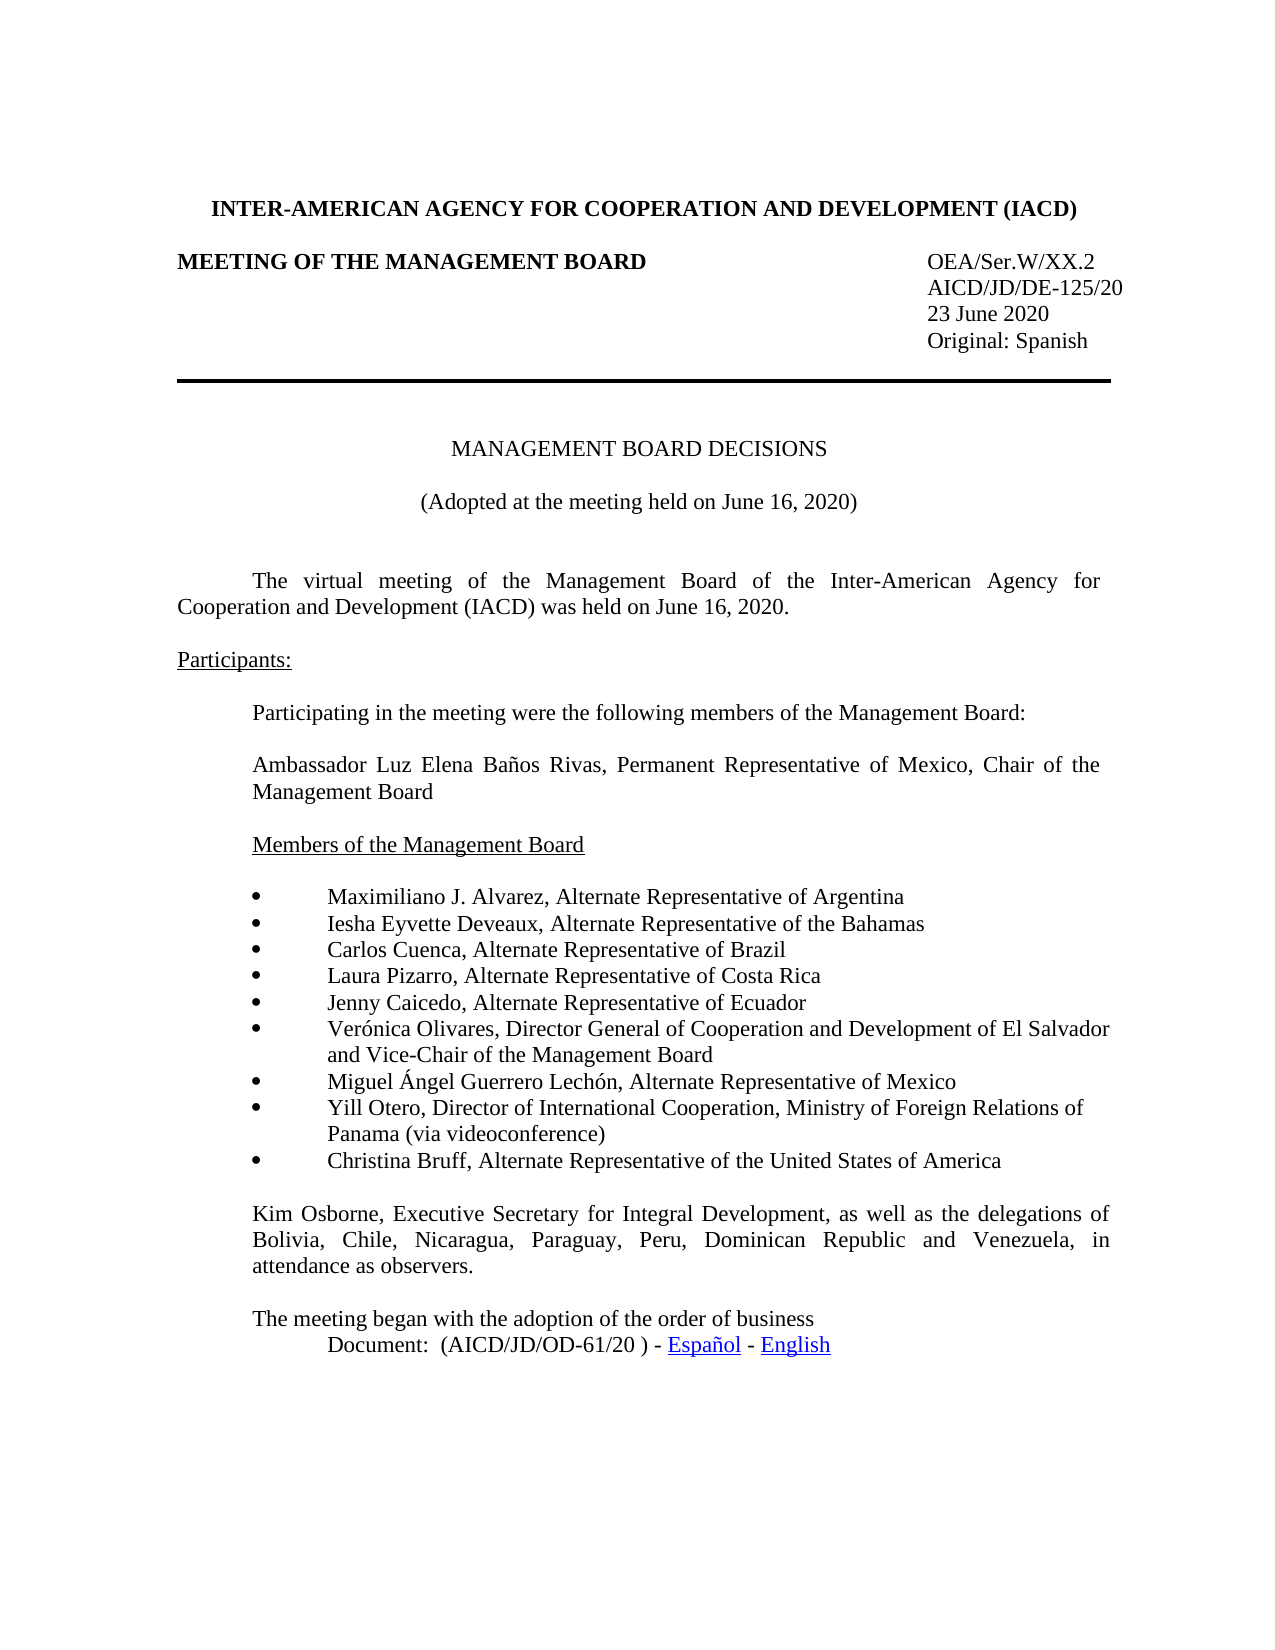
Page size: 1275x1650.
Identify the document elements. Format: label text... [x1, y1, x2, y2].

text (Adopted at the meeting held on June 16, 2020) [177, 488, 1101, 514]
text INTER-AMERICAN AGENCY FOR COOPERATION AND DEVELOPMENT (IACD) [177, 195, 1111, 221]
list Carlos Cuenca, Alternate Representative of Brazil [252, 936, 1111, 962]
text Original: Spanish [177, 327, 1111, 353]
text AICD/JD/DE-125/20 [177, 274, 1246, 300]
text Ambassador Luz Elena Baños Rivas, Permanent Representative of Mexico, Chair of the Management Board [252, 752, 1101, 804]
text Document: (AICD/JD/OD-61/20 ) - Español - English [760, 1331, 1111, 1358]
list Verónica Olivares, Director General of Cooperation and Development of El Salvador and Vice-Chair of the Management Board [252, 1015, 1111, 1068]
text Document: (AICD/JD/OD-61/20 ) - Español - English [252, 1331, 747, 1358]
list Yill Otero, Director of International Cooperation, Ministry of Foreign Relations of Panama (via videoconference) [252, 1094, 1111, 1147]
list Laura Pizarro, Alternate Representative of Costa Rica [252, 962, 1111, 989]
text 23 June 2020 [177, 300, 1111, 327]
list Miguel Ángel Guerrero Lechón, Alternate Representative of Mexico [252, 1068, 1111, 1094]
text The meeting began with the adoption of the order of business [177, 1305, 1111, 1331]
list Christina Bruff, Alternate Representative of the United States of America [252, 1147, 1111, 1173]
text The virtual meeting of the Management Board of the Inter-American Agency for Cooperation and Development (IACD) was held on June 16, 2020. [177, 567, 1101, 620]
list Iesha Eyvette Deveaux, Alternate Representative of the Bahamas [252, 910, 1111, 936]
text MEETING OF THE MANAGEMENT BOARD OEA/Ser.W/XX.2 [177, 248, 1111, 274]
text Kim Osborne, Executive Secretary for Integral Development, as well as the delegations of Bolivia, Chile, Nicaragua, Paraguay, Peru, Dominican Republic and Venezuela, in attendance as observers. [252, 1199, 1111, 1279]
text MANAGEMENT BOARD DECISIONS [177, 435, 1101, 462]
list Jenny Caicedo, Alternate Representative of Ecuador [252, 989, 1111, 1015]
text Participants: [177, 646, 1101, 672]
list Maximiliano J. Alvarez, Alternate Representative of Argentina [252, 883, 1111, 910]
text Participating in the meeting were the following members of the Management Board: [177, 699, 1101, 725]
text Members of the Management Board [252, 831, 1101, 857]
